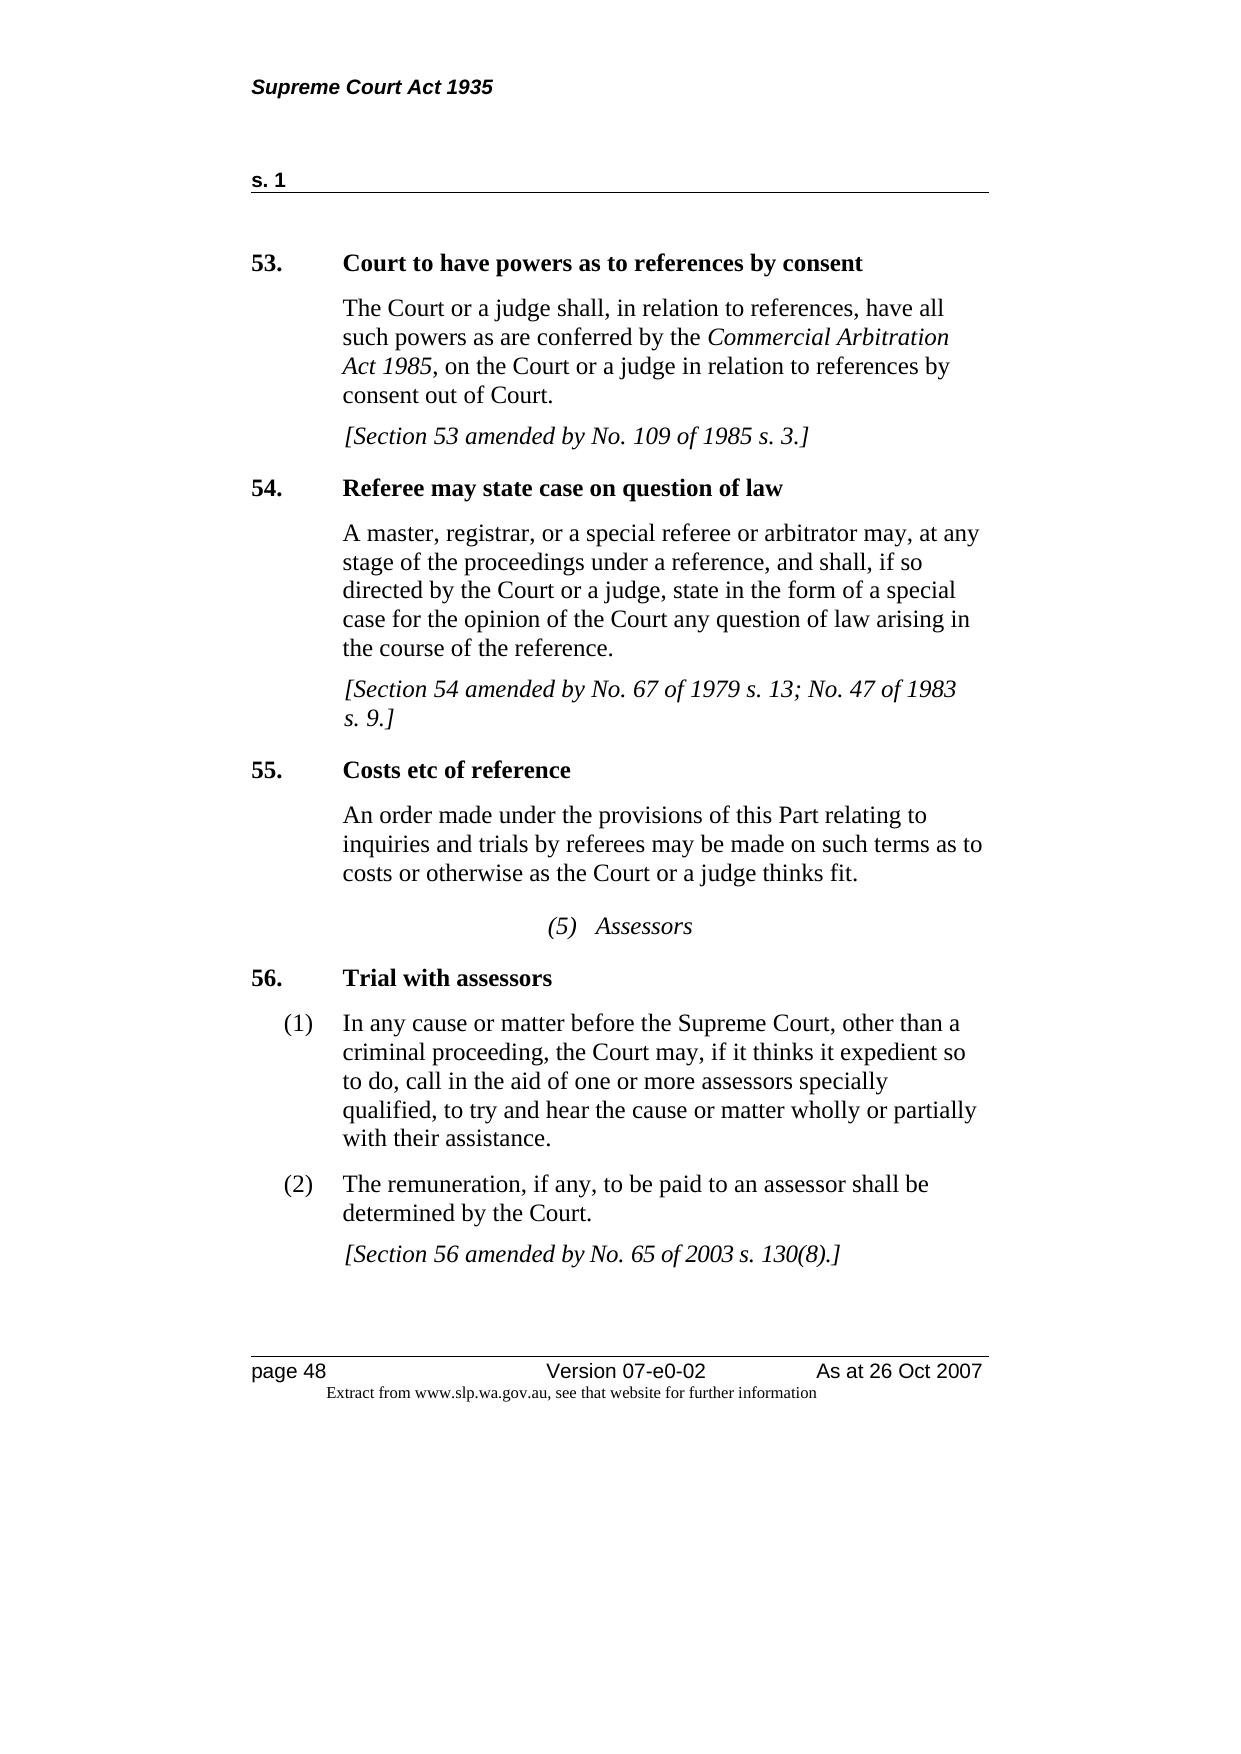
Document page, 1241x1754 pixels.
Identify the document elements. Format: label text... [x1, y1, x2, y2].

subtitle 55. Costs etc of reference [251, 755, 989, 783]
subtitle 53. Court to have powers as to references by consent [251, 248, 989, 277]
text An order made under the provisions of this Part relating to inquiries and trials by referees may be made on such terms as to costs or otherwise as the Court or a judge thinks fit. [251, 800, 989, 886]
text [Section 54 amended by No. 67 of 1979 s. 13; No. 47 of 1983 s. 9.] [251, 674, 989, 732]
text [Section 53 amended by No. 109 of 1985 s. 3.] [251, 421, 989, 450]
subtitle 56. Trial with assessors [251, 963, 989, 992]
text The Court or a judge shall, in relation to references, have all such powers as are conferred by the Commercial Arbitration Act 1985, on the Court or a judge in relation to references by consent out of Court. [251, 293, 989, 408]
subtitle (5) Assessors [251, 911, 989, 940]
text (2) The remuneration, if any, to be paid to an assessor shall be determined by the Court. [251, 1169, 989, 1226]
text [Section 56 amended by No. 65 of 2003 s. 130(8).] [251, 1239, 989, 1268]
text A master, registrar, or a special referee or arbitrator may, at any stage of the proceedings under a reference, and shall, if so directed by the Court or a judge, state in the form of a special case for the opinion of the Court any question of law arising in the course of the reference. [251, 518, 989, 662]
text (1) In any cause or matter before the Supreme Court, other than a criminal proceeding, the Court may, if it thinks it expedient so to do, call in the aid of one or more assessors specially qualified, to try and hear the cause or matter wholly or partially with their assistance. [251, 1008, 989, 1152]
subtitle 54. Referee may state case on question of law [251, 473, 989, 501]
